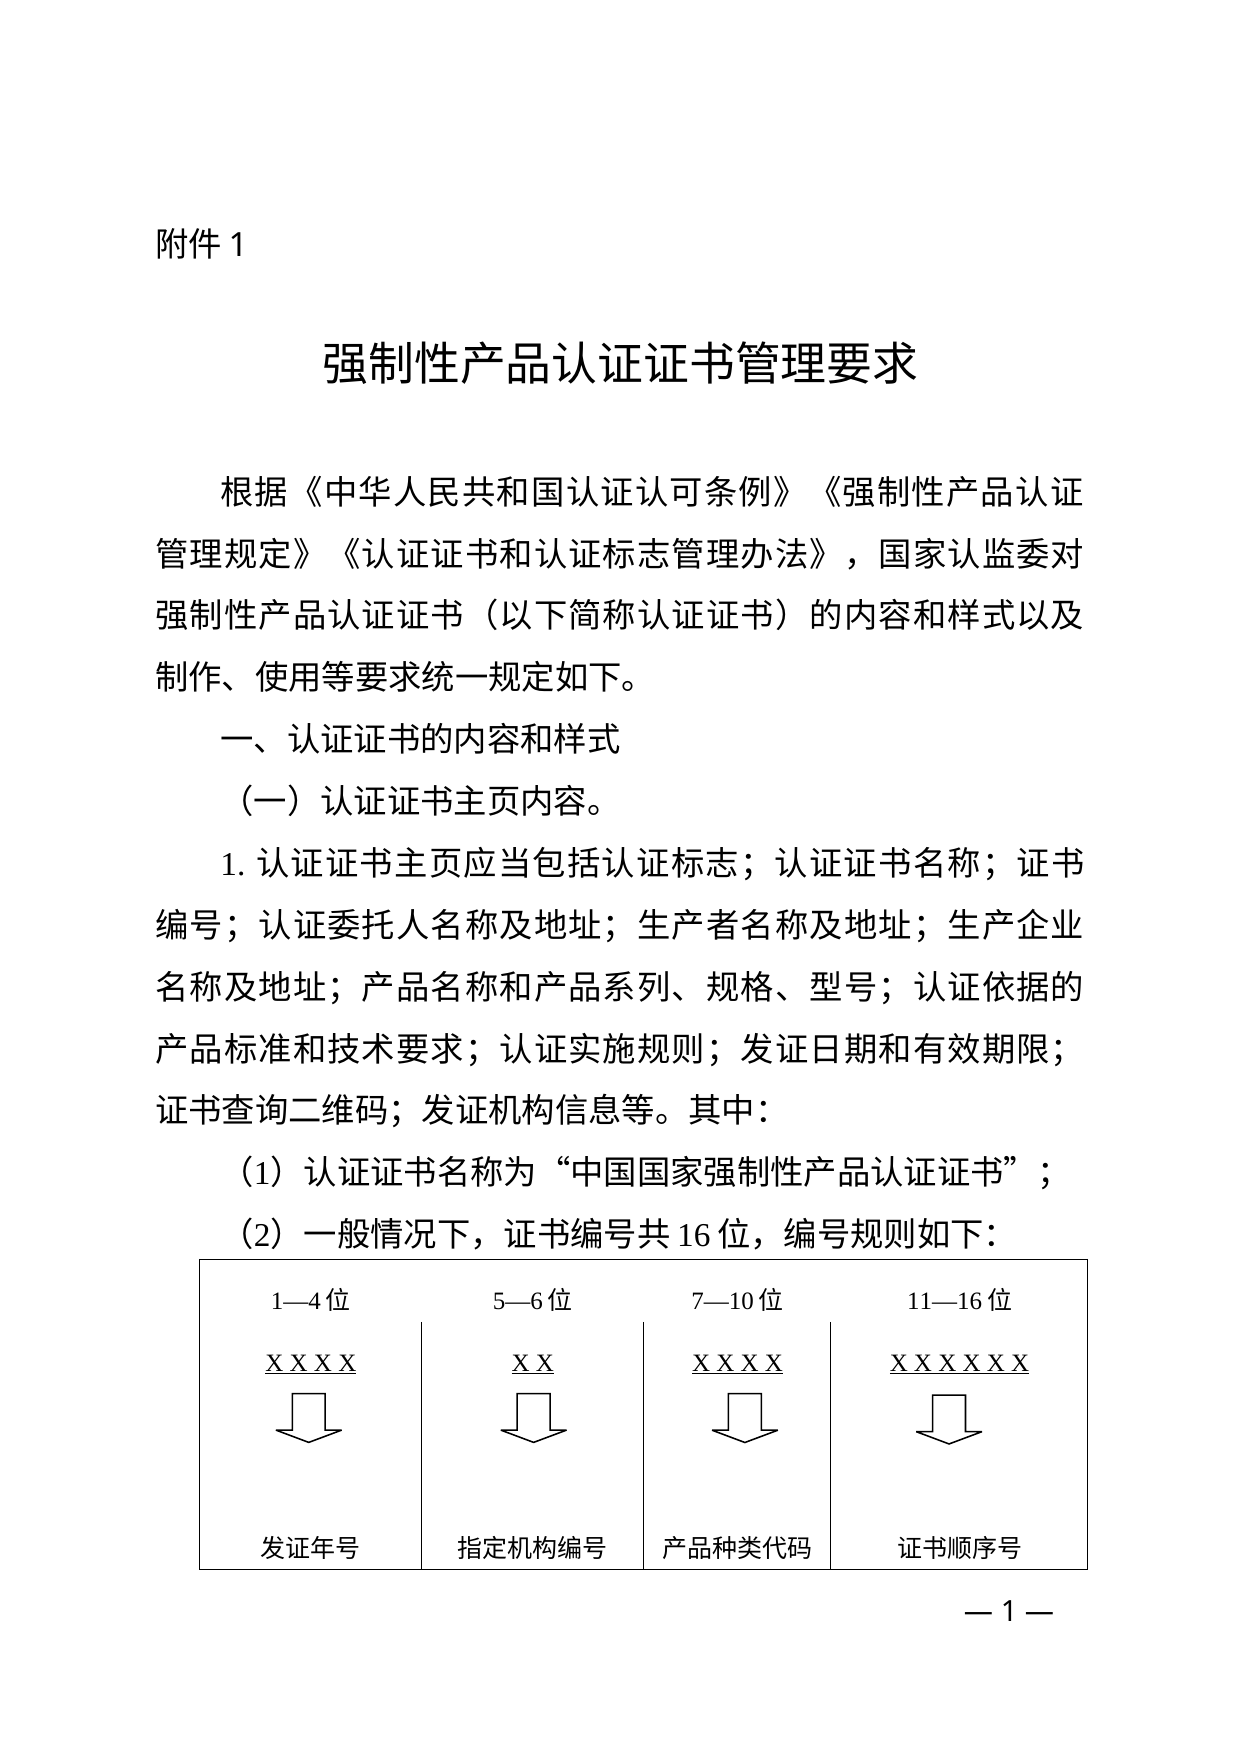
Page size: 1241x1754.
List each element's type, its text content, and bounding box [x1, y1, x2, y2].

table_cell X X X X X X 证书顺序号 [831, 1322, 1087, 1569]
table_header 5—6位 [422, 1260, 644, 1322]
table_cell X X 指定机构编号 [422, 1322, 643, 1569]
text 一、认证证书的内容和样式 [155, 702, 1085, 764]
table_cell X X X X 发证年号 [200, 1322, 421, 1569]
text 强制性产品认证证书管理要求 [155, 331, 1085, 393]
text （一）认证证书主页内容。 [155, 764, 1085, 826]
text 附件1 [155, 207, 1085, 269]
text （2）一般情况下，证书编号共16位，编号规则如下： [155, 1197, 1085, 1259]
table_cell X X X X 产品种类代码 [644, 1322, 830, 1569]
text （1）认证证书名称为“中国国家强制性产品认证证书”； [155, 1135, 1085, 1197]
table_header 7—10位 [644, 1260, 831, 1322]
text 1. 认证证书主页应当包括认证标志；认证证书名称；证书编号；认证委托人名称及地址；生产者名称及地址；生产企业名称及地址；产品名称和产品系列、规格、型号；认证依据的产品标准和技术要求；认证实施规则；发证日期和有效期限；证书查询二维码；发证机构信息等。其中： [155, 826, 1085, 1135]
table_header 11—16位 [831, 1260, 1087, 1322]
text 根据《中华人民共和国认证认可条例》《强制性产品认证管理规定》《认证证书和认证标志管理办法》，国家认监委对强制性产品认证证书（以下简称认证证书）的内容和样式以及制作、使用等要求统一规定如下。 [155, 454, 1085, 702]
table_header 1—4位 [200, 1260, 422, 1322]
